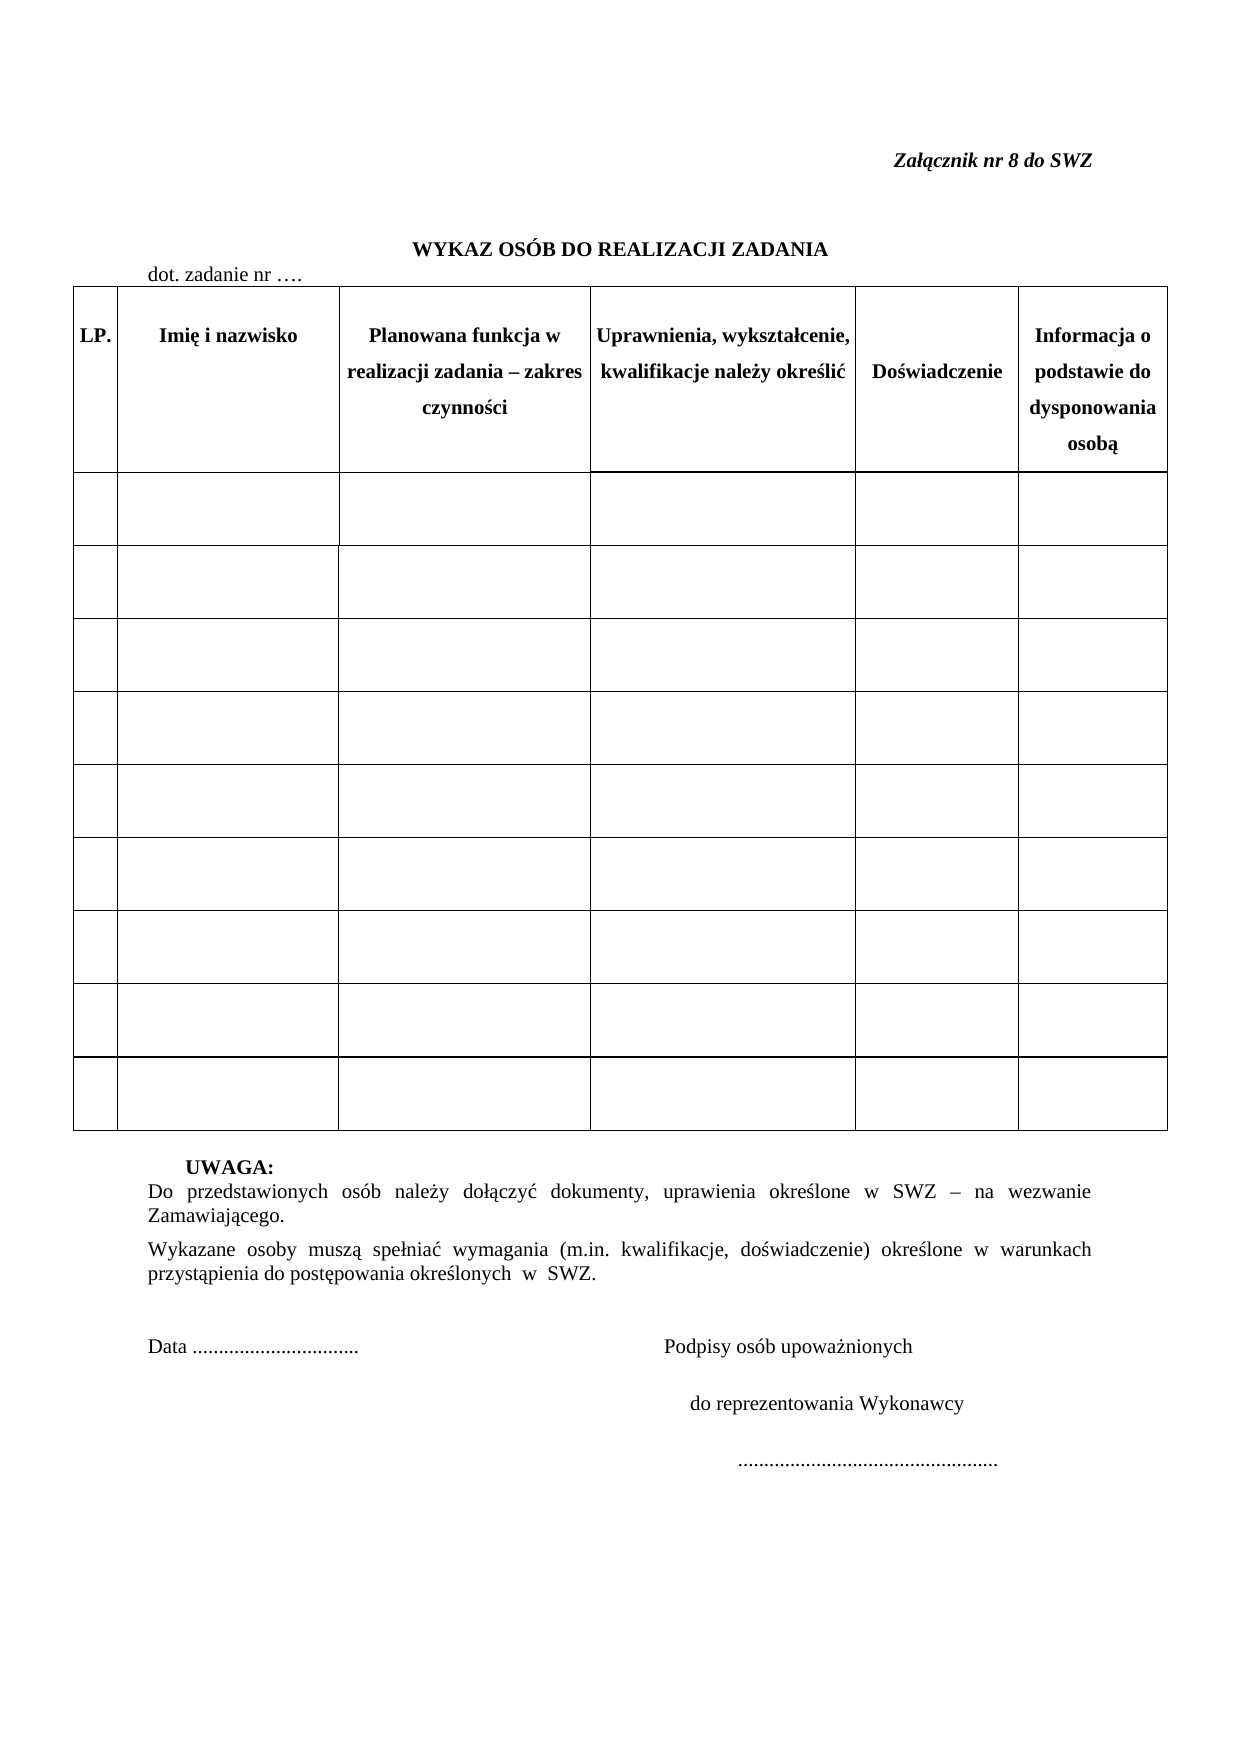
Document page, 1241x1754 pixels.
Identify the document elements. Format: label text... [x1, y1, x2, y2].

table_cell [74, 619, 117, 691]
table_header LP. [74, 287, 117, 471]
table_cell [74, 546, 117, 618]
table_cell [856, 473, 1018, 544]
table_cell [74, 911, 117, 983]
table_cell [339, 911, 590, 983]
table_header Doświadczenie [856, 287, 1018, 471]
table_cell [591, 546, 855, 618]
table_cell [591, 1058, 855, 1129]
table_cell [339, 546, 590, 618]
table_cell [1019, 546, 1167, 618]
table_cell [1019, 984, 1167, 1056]
text WYKAZ OSÓB DO REALIZACJI ZADANIA [148, 237, 1093, 261]
table_cell [591, 984, 855, 1056]
table_cell [339, 838, 590, 910]
table_cell [591, 619, 855, 691]
table_cell [591, 838, 855, 910]
table_header Planowana funkcja w realizacji zadania – zakres czynności [340, 287, 590, 471]
table_cell [856, 619, 1018, 691]
table_header Uprawnienia, wykształcenie, kwalifikacje należy określić [591, 287, 855, 471]
table_cell [118, 473, 339, 544]
table_cell [856, 911, 1018, 983]
table_cell [1019, 1058, 1167, 1129]
table_cell [74, 473, 117, 544]
table_cell [340, 473, 590, 544]
table_cell [1019, 765, 1167, 837]
table_cell [591, 473, 855, 544]
text Data ................................ Podpisy osób upoważnionych [148, 1333, 1093, 1358]
table_cell [1019, 911, 1167, 983]
table_cell [339, 692, 590, 764]
table_header Imię i nazwisko [118, 287, 339, 471]
table_cell [1019, 692, 1167, 764]
table_cell [339, 984, 590, 1056]
table_cell [1019, 619, 1167, 691]
table_cell [591, 911, 855, 983]
table_cell [118, 838, 338, 910]
table_cell [118, 984, 338, 1056]
text .................................................. [148, 1447, 1093, 1471]
table_cell [591, 765, 855, 837]
table_cell [118, 765, 338, 837]
table_cell [856, 765, 1018, 837]
table_cell [856, 692, 1018, 764]
table_header Informacja o podstawie do dysponowania osobą [1019, 287, 1167, 471]
table_cell [591, 692, 855, 764]
table_cell [74, 984, 117, 1056]
text Do przedstawionych osób należy dołączyć dokumenty, uprawienia określone w SWZ – na wezwanie Zamawiającego. [148, 1179, 1093, 1227]
table_cell [74, 692, 117, 764]
table_cell [74, 1058, 117, 1129]
table_cell [118, 619, 338, 691]
text UWAGA: [185, 1155, 1093, 1179]
table_cell [856, 984, 1018, 1056]
table_cell [339, 1058, 590, 1129]
table_cell [118, 1058, 338, 1129]
table_cell [856, 838, 1018, 910]
table_cell [339, 619, 590, 691]
text do reprezentowania Wykonawcy [185, 1390, 1093, 1414]
table_cell [118, 546, 338, 618]
table_cell [118, 911, 338, 983]
table_cell [1019, 473, 1167, 544]
table_cell [856, 1058, 1018, 1129]
text Wykazane osoby muszą spełniać wymagania (m.in. kwalifikacje, doświadczenie) określone w warunkach przystąpienia do postępowania określonych w SWZ. [148, 1237, 1093, 1285]
table_cell [856, 546, 1018, 618]
table_cell [74, 765, 117, 837]
text Załącznik nr 8 do SWZ [148, 148, 1093, 172]
table_cell [339, 765, 590, 837]
table_cell [118, 692, 338, 764]
text dot. zadanie nr …. [148, 261, 1093, 286]
table_cell [1019, 838, 1167, 910]
table_cell [74, 838, 117, 910]
